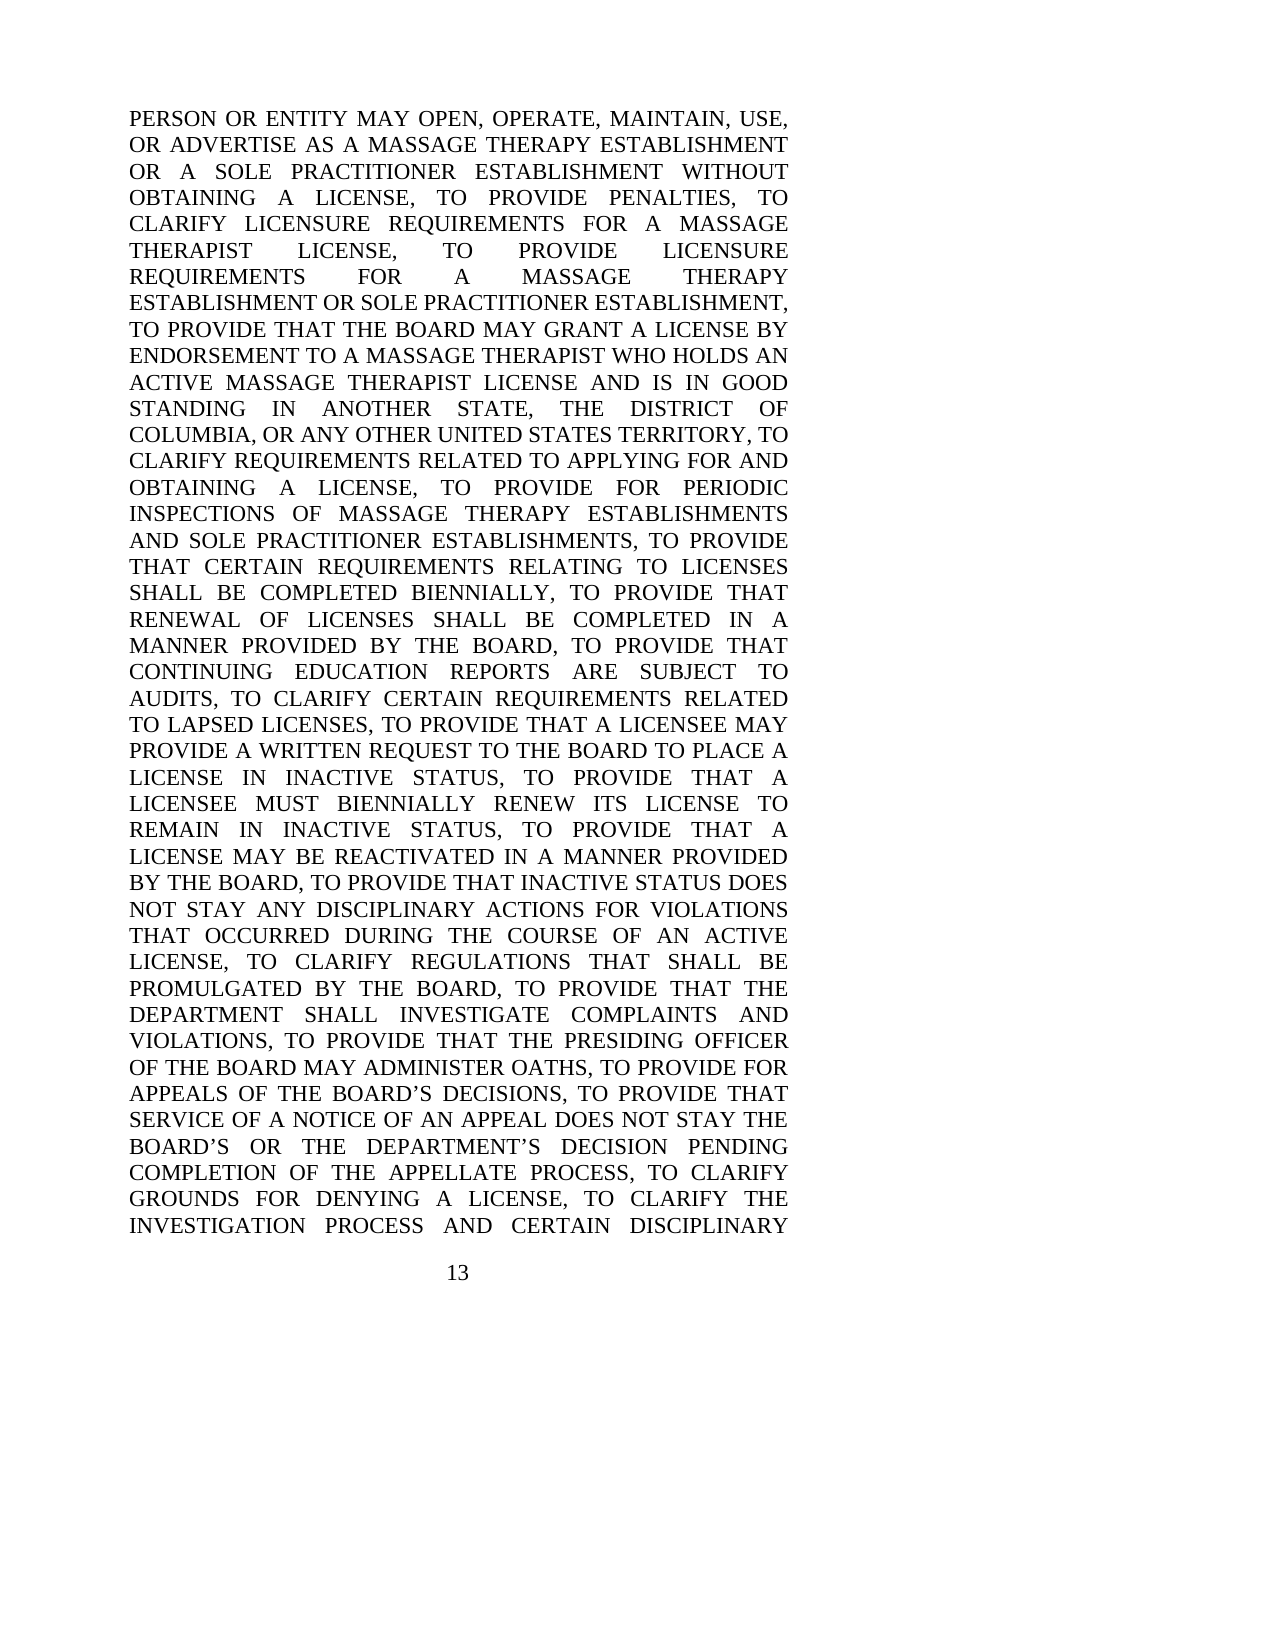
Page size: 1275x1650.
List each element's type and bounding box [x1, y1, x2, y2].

text [129, 105, 789, 1238]
